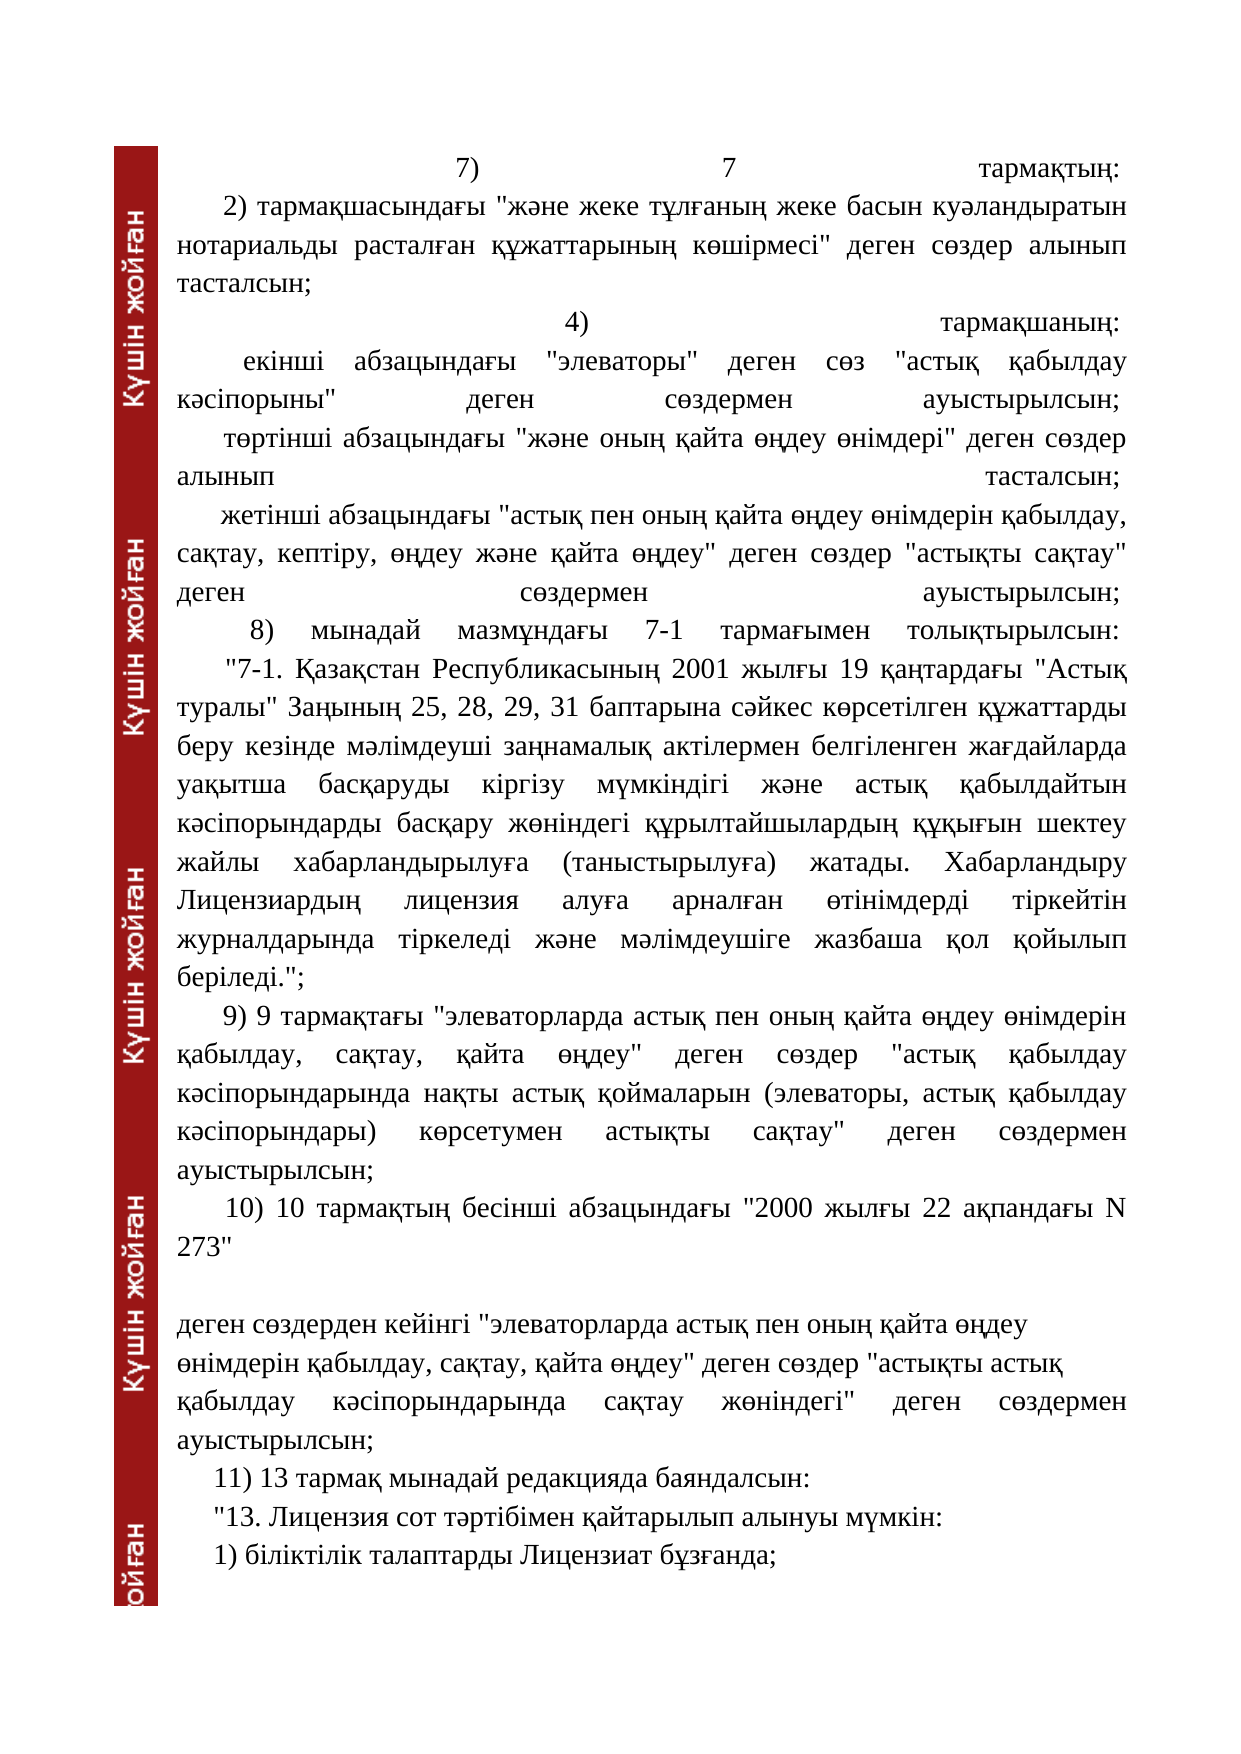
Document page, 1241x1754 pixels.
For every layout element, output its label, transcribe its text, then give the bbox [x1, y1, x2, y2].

picture [114, 1263, 158, 1306]
text деген сөздерден кейінгі "элеваторларда астық пен оның қайта өңдеу [112, 1306, 1128, 1340]
picture [114, 146, 158, 150]
text 11) 13 тармақ мынадай редакцияда баяндалсын: [112, 1460, 1128, 1494]
picture [114, 1340, 158, 1345]
text өнімдерін қабылдау, сақтау, қайта өңдеу" деген сөздер "астықты астық [112, 1345, 1128, 1378]
picture [114, 1455, 158, 1460]
picture [114, 1378, 158, 1383]
text қабылдау кәсіпорындарында сақтау жөніндегі" деген сөздермен ауыстырылсын; [112, 1383, 1128, 1455]
picture [114, 1494, 158, 1499]
picture [114, 1532, 158, 1537]
text "13. Лицензия сот тәртібiмен қайтарылып алынуы мүмкін: [112, 1499, 1128, 1532]
picture [114, 1571, 158, 1606]
text 1) біліктілік талаптарды Лицензиат бұзғанда; [112, 1537, 1128, 1571]
